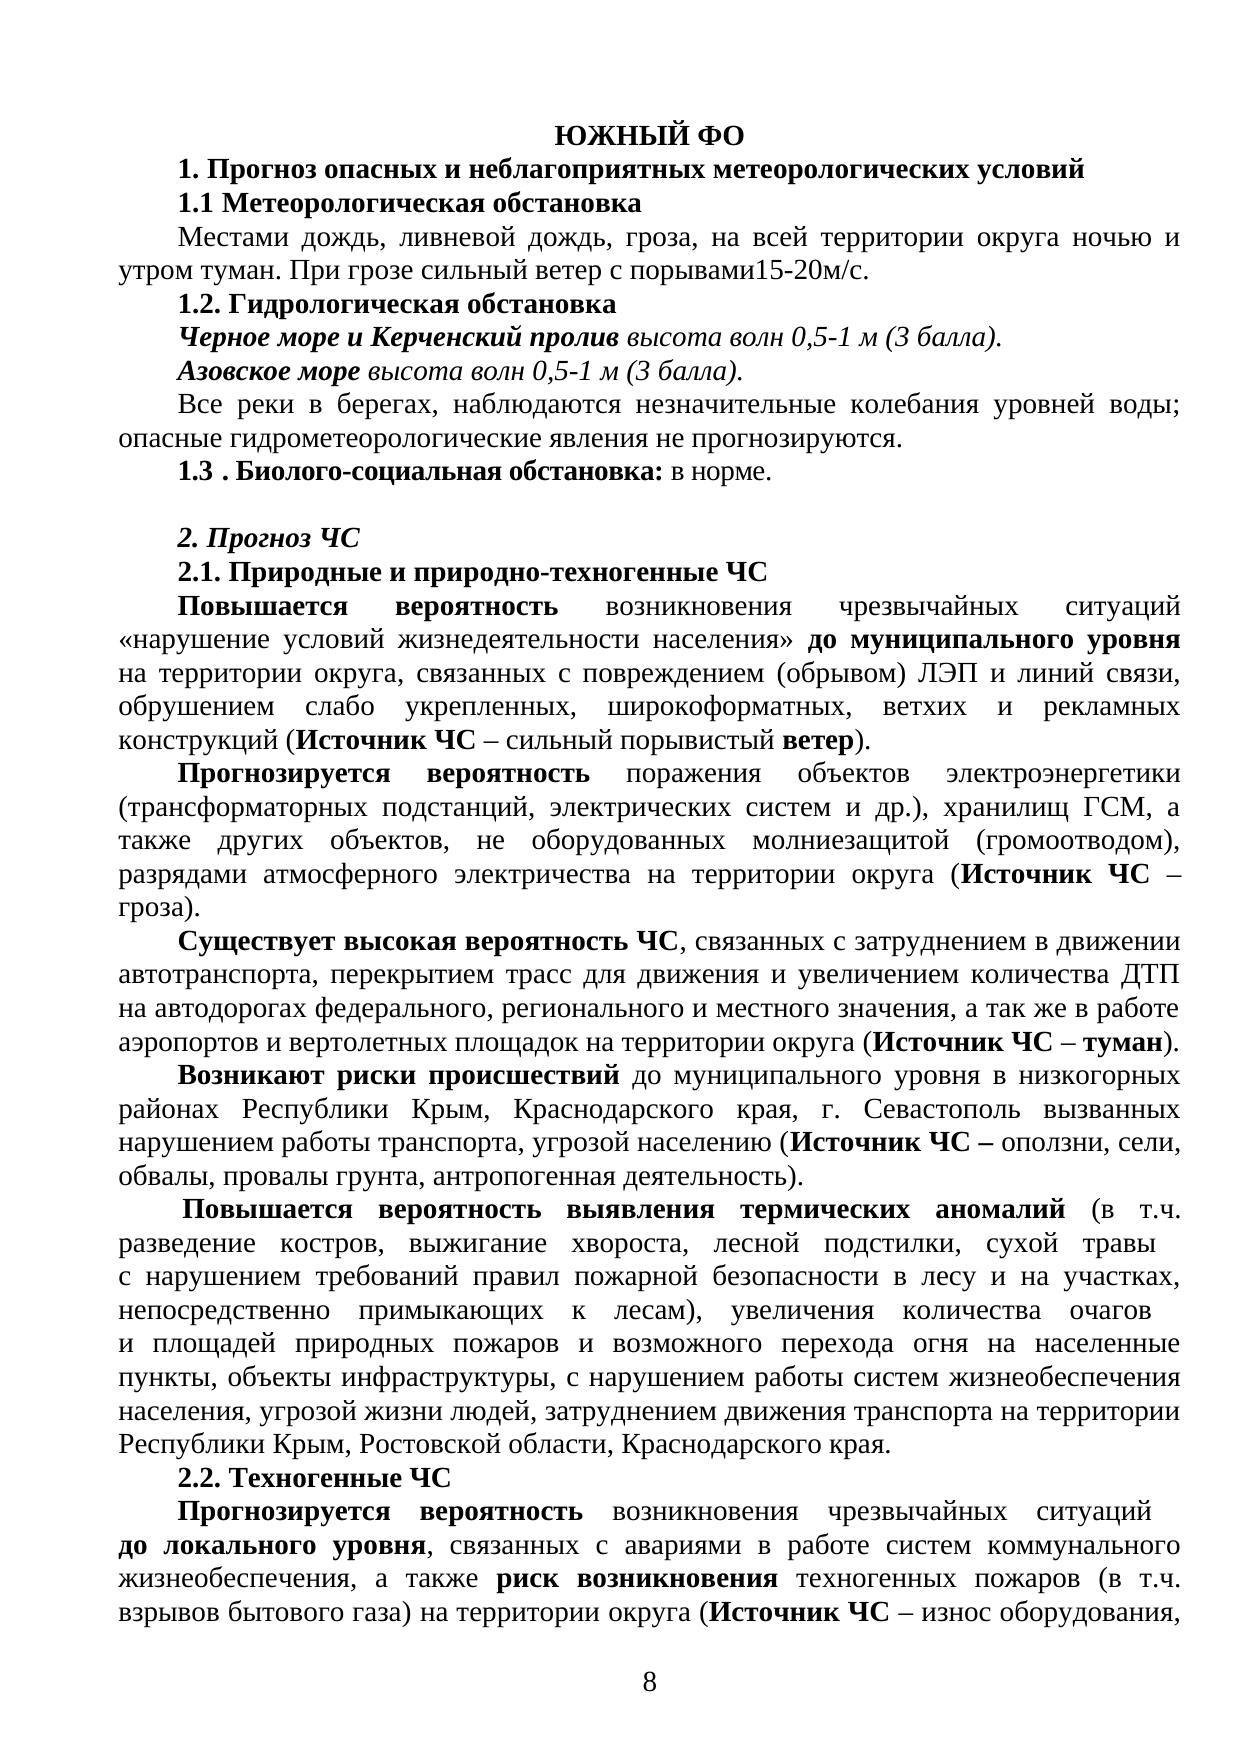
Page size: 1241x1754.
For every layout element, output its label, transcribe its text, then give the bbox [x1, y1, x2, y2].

text Возникают риски происшествий до муниципального уровня в низкогорных районах Республики Крым, Краснодарского края, г. Севастополь вызванных нарушением работы транспорта, угрозой населению (Источник ЧС – оползни, сели, обвалы, провалы грунта, антропогенная деятельность). [118, 1057, 1181, 1191]
text 2. Прогноз ЧС [118, 521, 1181, 554]
text 1.2. Гидрологическая обстановка [118, 286, 1181, 319]
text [118, 1493, 1181, 1627]
list . Биолого-социальная обстановка: в норме. [177, 453, 1181, 487]
list Прогноз опасных и неблагоприятных метеорологических условий [177, 152, 1181, 185]
text 2.1. Природные и природно-техногенные ЧС [118, 554, 1181, 588]
list Повышается вероятность выявления термических аномалий (в т.ч. разведение костров, выжигание хвороста, лесной подстилки, сухой травы с нарушением требований правил пожарной безопасности в лесу и на участках, непосредственно примыкающих к лесам), увеличения количества очагов и площадей природных пожаров и возможного перехода огня на населенные пункты, объекты инфраструктуры, с нарушением работы систем жизнеобеспечения населения, угрозой жизни людей, затруднением движения транспорта на территории Республики Крым, Ростовской области, Краснодарского края. [118, 1191, 1181, 1460]
list Метеорологическая обстановка [118, 185, 1181, 219]
text ЮЖНЫЙ ФО [118, 118, 1181, 152]
text Существует высокая вероятность ЧС, связанных с затруднением в движении автотранспорта, перекрытием трасс для движения и увеличением количества ДТП на автодорогах федерального, регионального и местного значения, а так же в работе аэропортов и вертолетных площадок на территории округа (Источник ЧС – туман). [118, 923, 1181, 1057]
text Азовское море высота волн 0,5-1 м (3 балла). [118, 353, 1181, 386]
text Прогнозируется вероятность поражения объектов электроэнергетики (трансформаторных подстанций, электрических систем и др.), хранилищ ГСМ, а также других объектов, не оборудованных молниезащитой (громоотводом), разрядами атмосферного электричества на территории округа (Источник ЧС – гроза). [118, 755, 1181, 923]
text Местами дождь, ливневой дождь, гроза, на всей территории округа ночью и утром туман. При грозе сильный ветер с порывами15-20м/с. [118, 219, 1181, 286]
text 2.2. Техногенные ЧС [118, 1460, 1181, 1493]
list Все реки в берегах, наблюдаются незначительные колебания уровней воды; опасные гидрометеорологические явления не прогнозируются. [118, 386, 1181, 453]
text Черное море и Керченский пролив высота волн 0,5-1 м (3 балла). [118, 319, 1181, 353]
text Повышается вероятность возникновения чрезвычайных ситуаций «нарушение условий жизнедеятельности населения» до муниципального уровня на территории округа, связанных с повреждением (обрывом) ЛЭП и линий связи, обрушением слабо укрепленных, широкоформатных, ветхих и рекламных конструкций (Источник ЧС – сильный порывистый ветер). [118, 588, 1181, 755]
